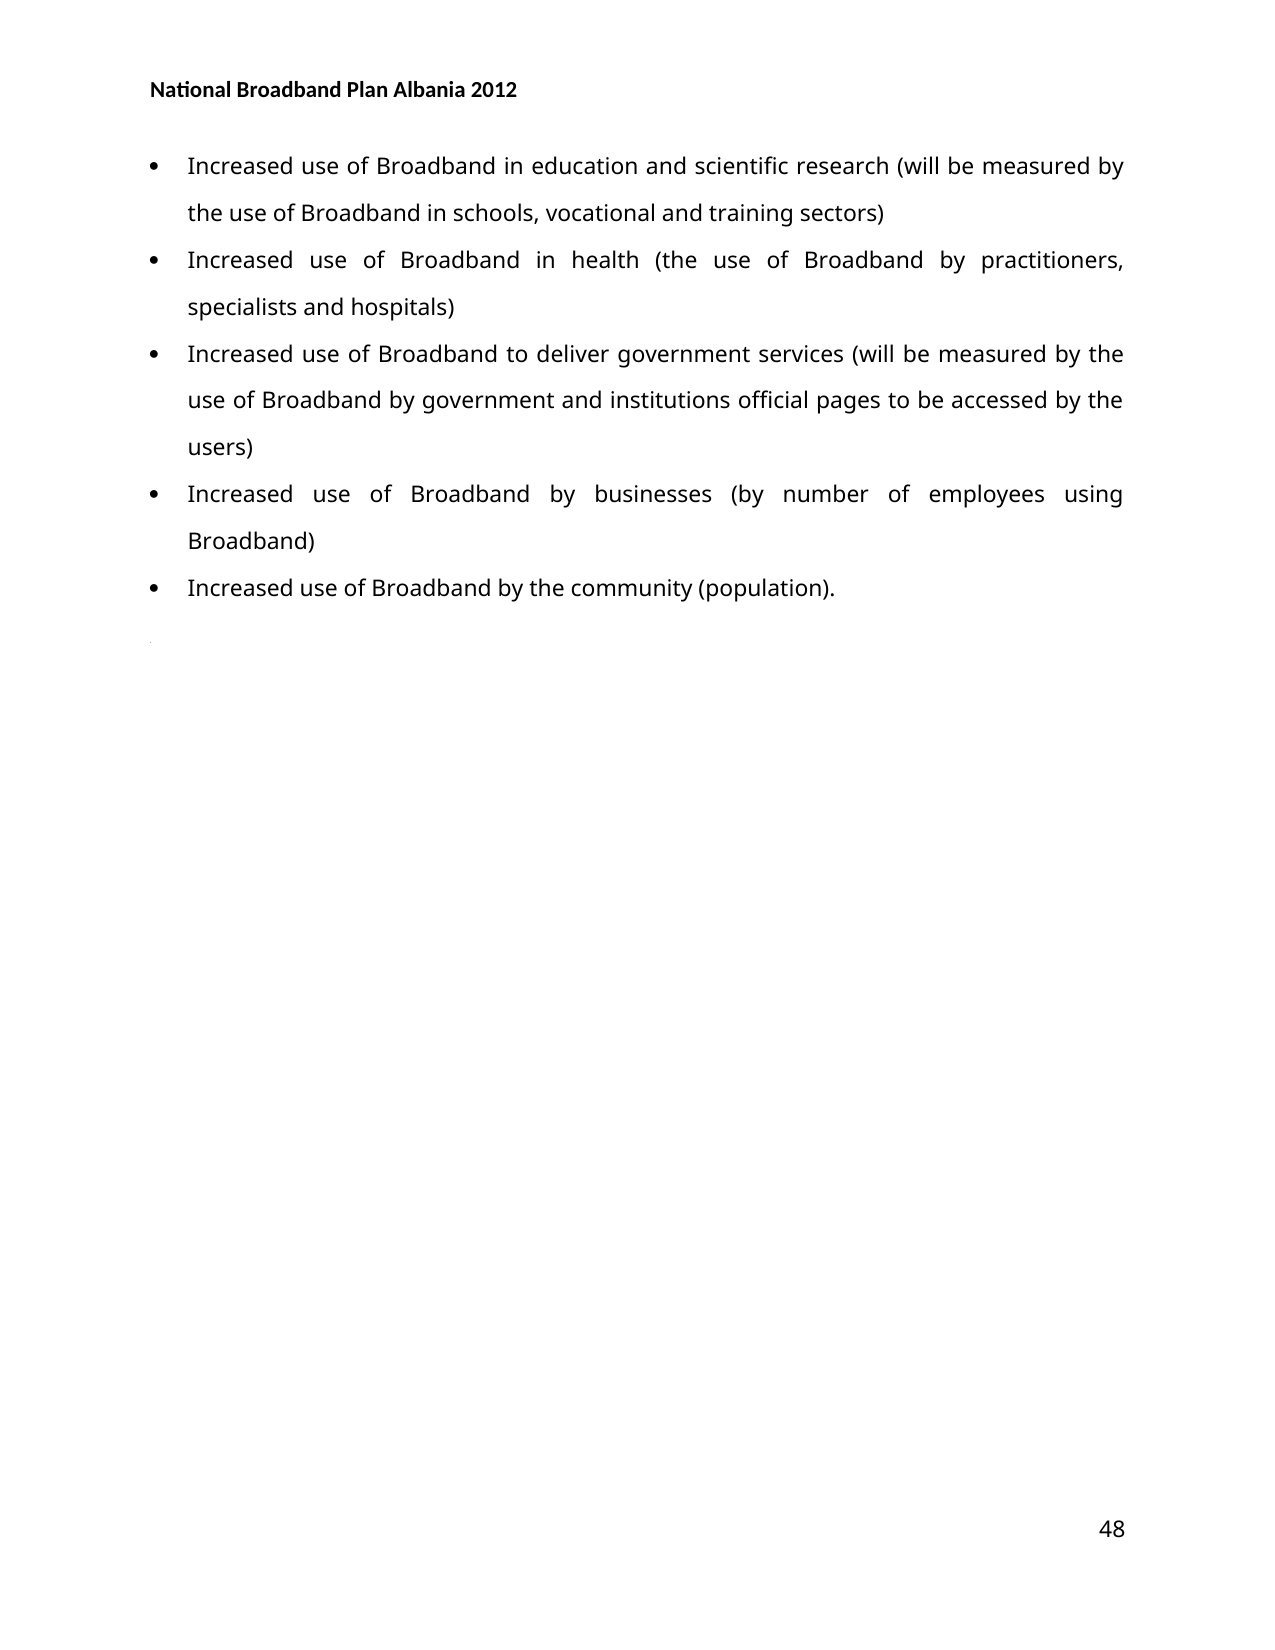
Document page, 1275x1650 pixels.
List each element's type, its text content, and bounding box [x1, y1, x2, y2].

list Increased use of Broadband by the community (population). [150, 572, 1125, 603]
list Increased use of Broadband in health (the use of Broadband by practitioners, specialists and hospitals) [150, 244, 1125, 322]
list Increased use of Broadband by businesses (by number of employees using Broadband) [150, 478, 1125, 556]
list Increased use of Broadband in education and scientific research (will be measured by the use of Broadband in schools, vocational and training sectors) [150, 150, 1125, 228]
list Increased use of Broadband to deliver government services (will be measured by the use of Broadband by government and institutions official pages to be accessed by the users) [150, 337, 1125, 462]
